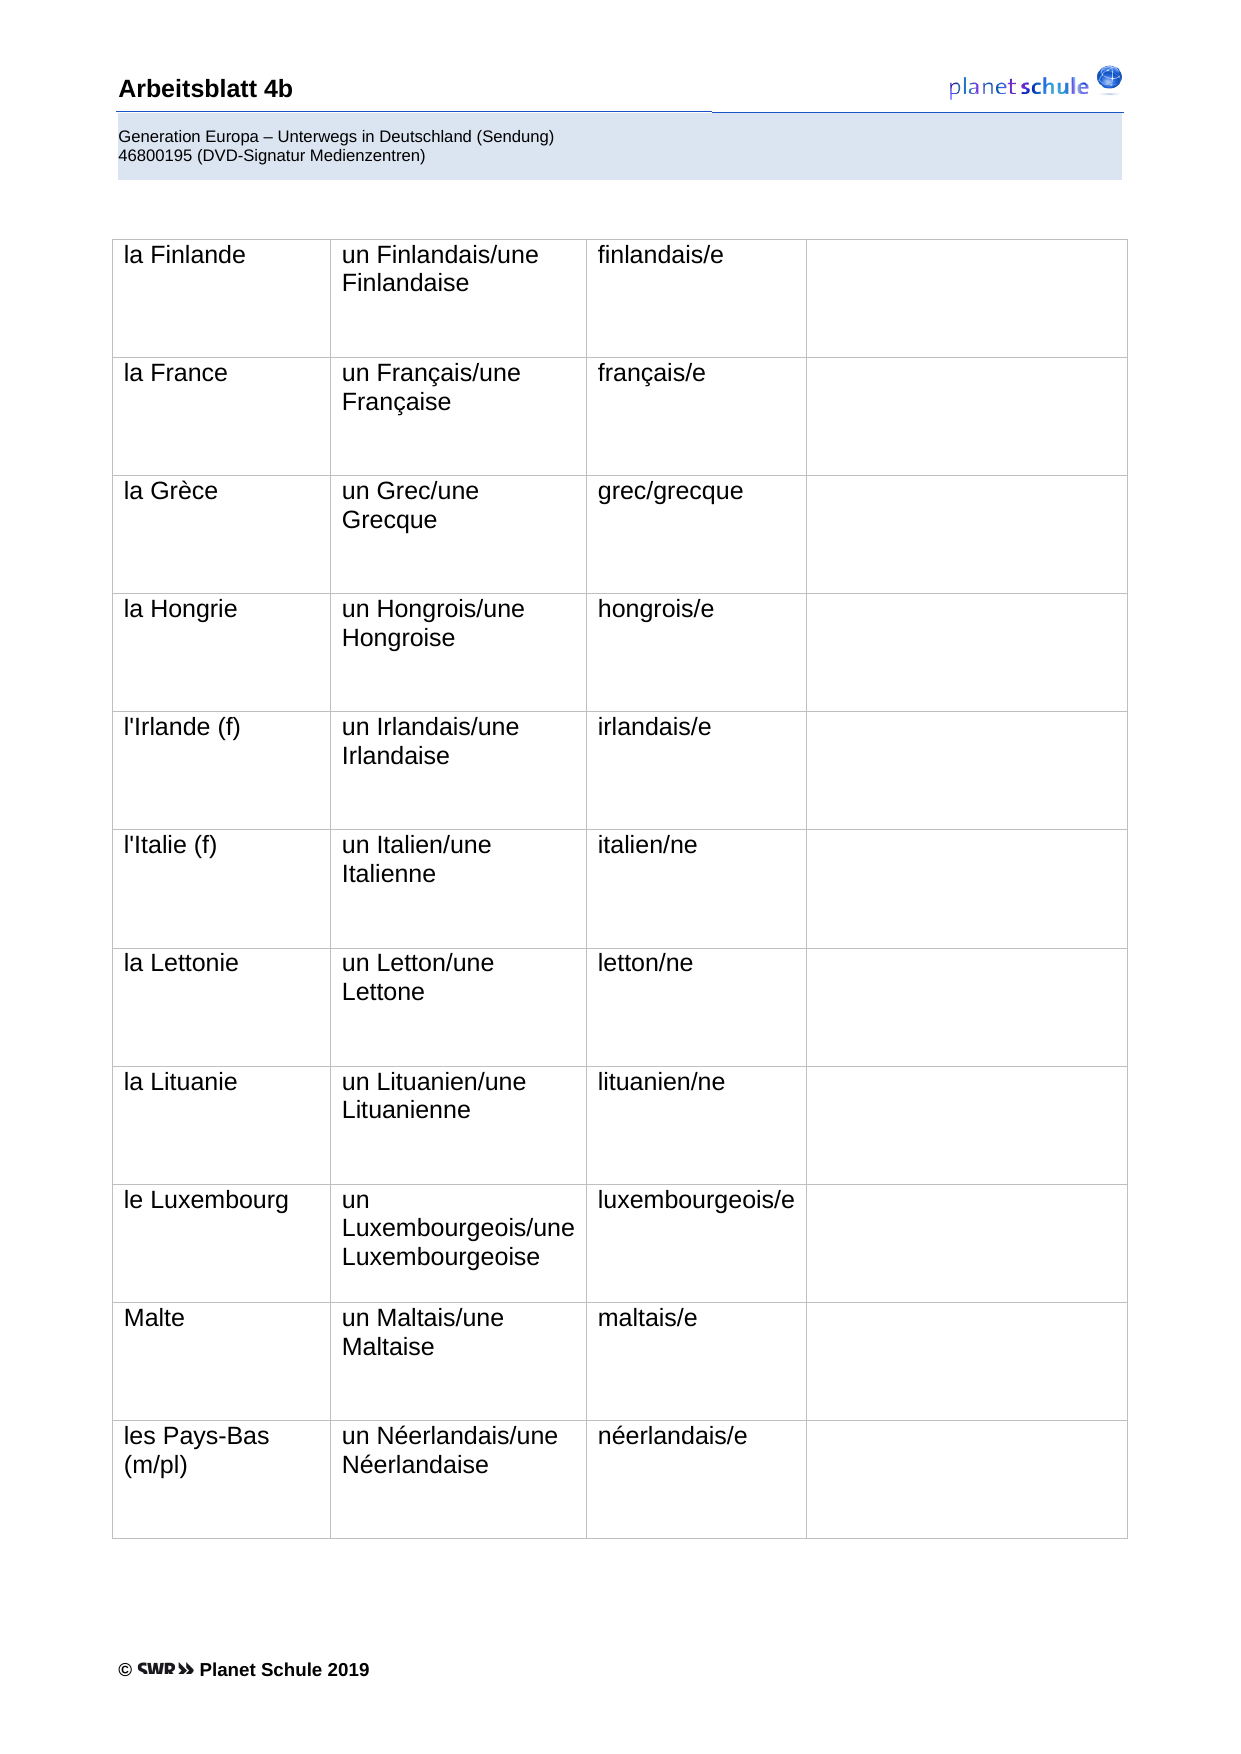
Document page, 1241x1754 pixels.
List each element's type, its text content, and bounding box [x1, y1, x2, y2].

picture [137, 1661, 194, 1674]
table_cell la Grèce [113, 476, 330, 593]
table_cell un Maltais/une Maltaise [331, 1303, 586, 1420]
table_cell un Lituanien/une Lituanienne [331, 1067, 586, 1184]
table_cell la Lituanie [113, 1067, 330, 1184]
table_cell l'Italie (f) [113, 830, 330, 947]
table_cell la Lettonie [113, 949, 330, 1066]
table_cell Malte [113, 1303, 330, 1420]
table_cell un Italien/une Italienne [331, 830, 586, 947]
table_cell un Grec/une Grecque [331, 476, 586, 593]
table_cell grec/grecque [587, 476, 806, 593]
table_cell hongrois/e [587, 594, 806, 711]
table_cell italien/ne [587, 830, 806, 947]
table_cell la France [113, 358, 330, 475]
table_cell un Finlandais/une Finlandaise [331, 240, 586, 357]
table_cell maltais/e [587, 1303, 806, 1420]
table_cell luxembourgeois/e [587, 1185, 806, 1302]
table_cell français/e [587, 358, 806, 475]
table_cell [807, 1303, 1127, 1420]
table_cell irlandais/e [587, 712, 806, 829]
table_cell [807, 830, 1127, 947]
table_cell néerlandais/e [587, 1421, 806, 1538]
table_cell [807, 476, 1127, 593]
table_cell [807, 594, 1127, 711]
table_cell lituanien/ne [587, 1067, 806, 1184]
table_cell [807, 949, 1127, 1066]
table_cell un Letton/une Lettone [331, 949, 586, 1066]
table_cell [807, 240, 1127, 357]
table_cell un Néerlandais/une Néerlandaise [331, 1421, 586, 1538]
table_cell [807, 358, 1127, 475]
table_cell [807, 712, 1127, 829]
table_cell un Irlandais/une Irlandaise [331, 712, 586, 829]
table_cell [807, 1067, 1127, 1184]
table_cell [807, 1421, 1127, 1538]
table_cell l'Irlande (f) [113, 712, 330, 829]
picture [942, 63, 1127, 101]
table_cell un Français/une Française [331, 358, 586, 475]
table_cell finlandais/e [587, 240, 806, 357]
table_cell le Luxembourg [113, 1185, 330, 1302]
table_cell letton/ne [587, 949, 806, 1066]
table_cell un Luxembourgeois/une Luxembourgeoise [331, 1185, 586, 1302]
table_cell la Hongrie [113, 594, 330, 711]
table_cell les Pays-Bas (m/pl) [113, 1421, 330, 1538]
table_cell [807, 1185, 1127, 1302]
table_cell un Hongrois/une Hongroise [331, 594, 586, 711]
table_cell la Finlande [113, 240, 330, 357]
